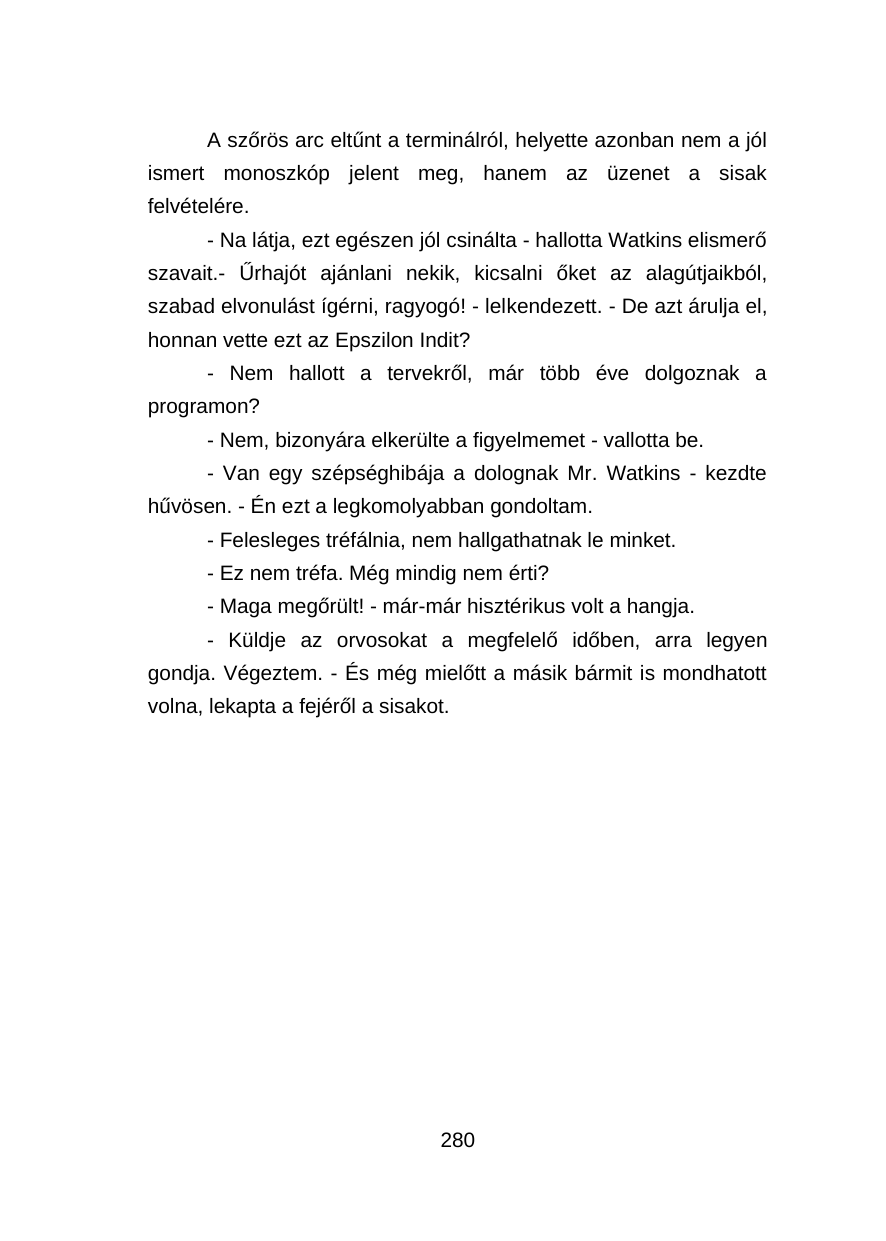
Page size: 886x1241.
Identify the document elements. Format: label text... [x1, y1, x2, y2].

text - Nem hallott a tervekről, már több éve dolgoznak a programon? [148, 351, 768, 418]
text - Maga megőrült! - már-már hisztérikus volt a hangja. [148, 585, 768, 618]
text - Nem, bizonyára elkerülte a figyelmemet - vallotta be. [148, 418, 768, 451]
text - Küldje az orvosokat a megfelelő időben, arra legyen gondja. Végeztem. - És még mielőtt a másik bármit is mondhatott volna, lekapta a fejéről a sisakot. [148, 618, 768, 718]
text - Felesleges tréfálnia, nem hallgathatnak le minket. [148, 518, 768, 551]
text - Ez nem tréfa. Még mindig nem érti? [148, 551, 768, 585]
text A szőrös arc eltűnt a terminálról, helyette azonban nem a jól ismert monoszkóp jelent meg, hanem az üzenet a sisak felvételére. [148, 118, 768, 218]
text - Van egy szépséghibája a dolognak Mr. Watkins - kezdte hűvösen. - Én ezt a legkomolyabban gondoltam. [148, 451, 768, 518]
text - Na látja, ezt egészen jól csinálta - hallotta Watkins elismerő szavait.- Űrhajót ajánlani nekik, kicsalni őket az alagútjaikból, szabad elvonulást ígérni, ragyogó! - lelkendezett. - De azt árulja el, honnan vette ezt az Epszilon Indit? [148, 218, 768, 351]
